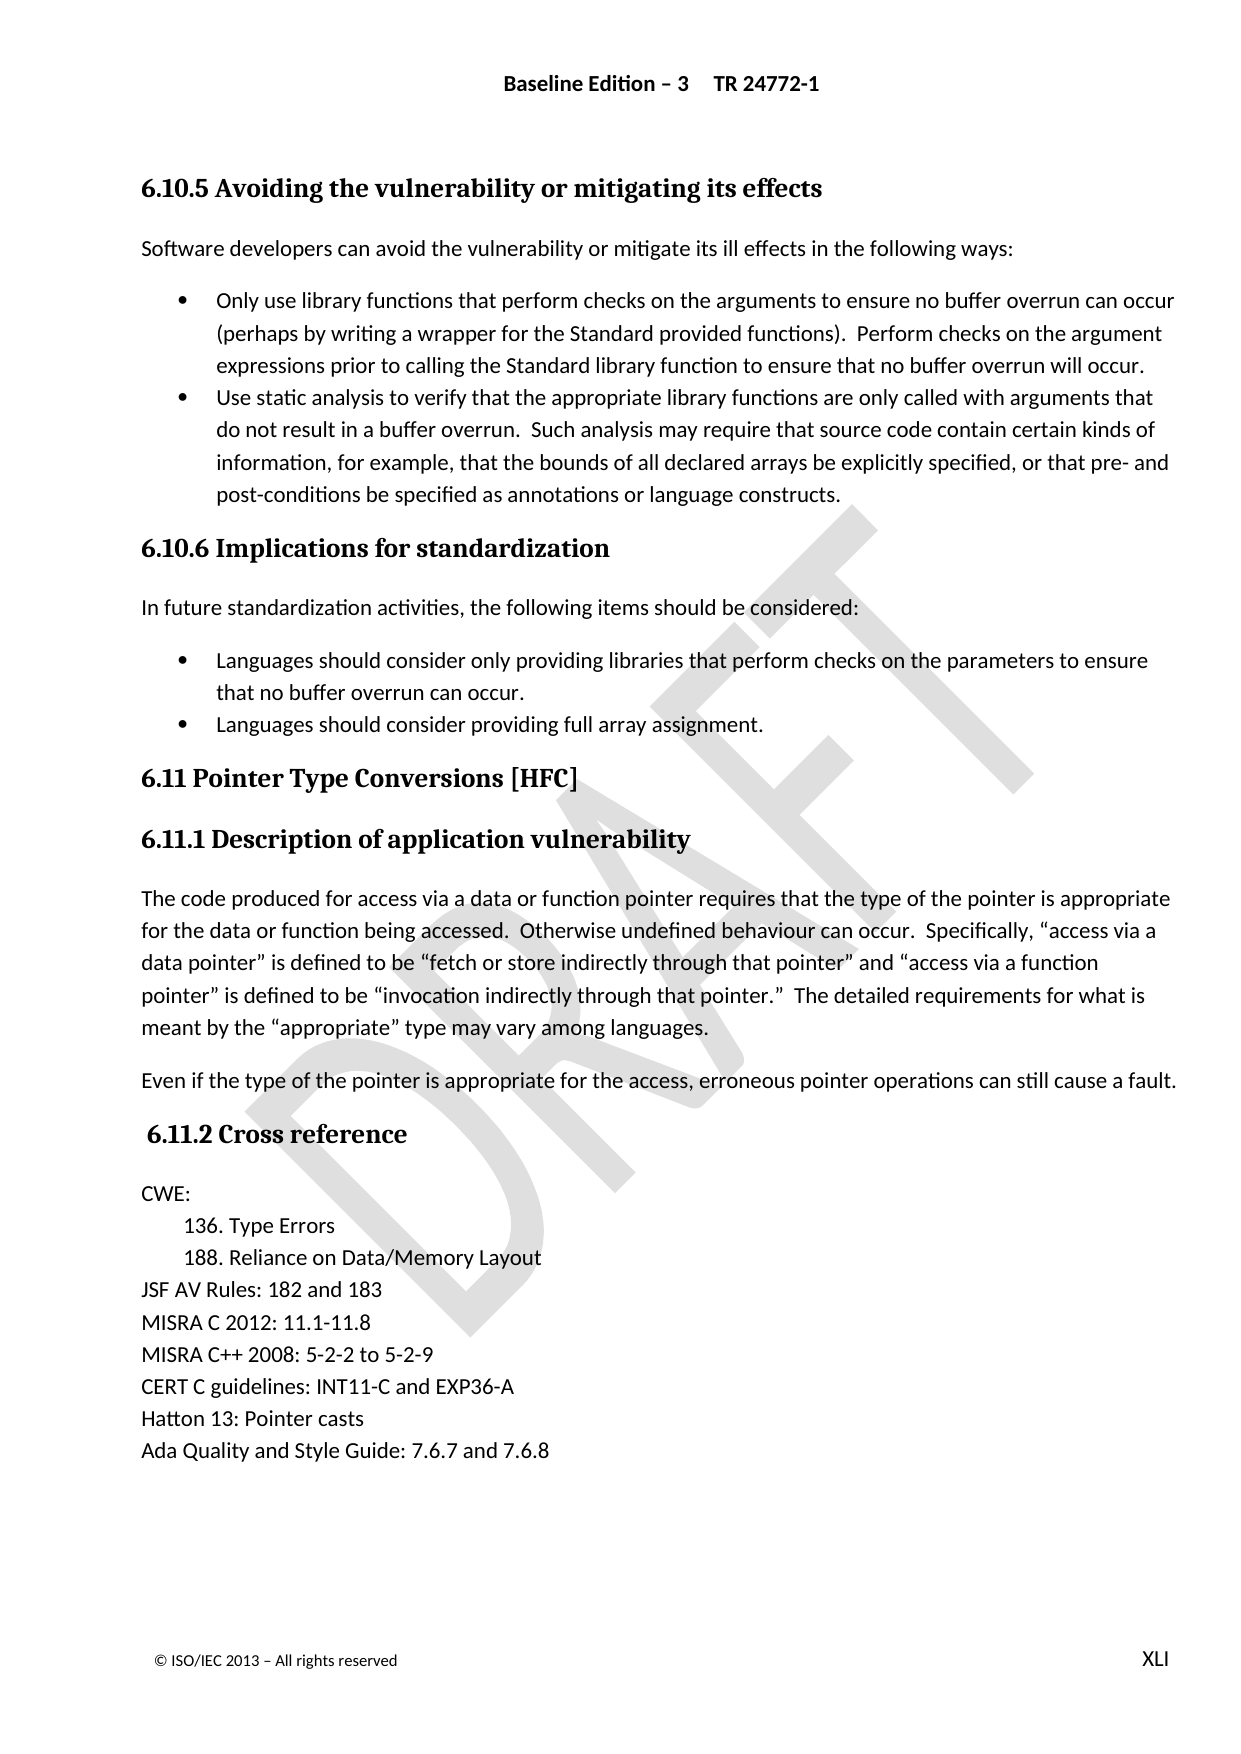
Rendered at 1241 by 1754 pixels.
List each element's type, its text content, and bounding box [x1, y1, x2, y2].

text Ada Quality and Style Guide: 7.6.7 and 7.6.8 [141, 1437, 1182, 1464]
list Languages should consider only providing libraries that perform checks on the parameters to ensure that no buffer overrun can occur. [178, 646, 1182, 706]
text 188. Reliance on Data/Memory Layout [183, 1243, 1182, 1271]
subtitle 6.11.1 Description of application vulnerability [141, 824, 1182, 855]
text Even if the type of the pointer is appropriate for the access, erroneous pointer operations can still cause a fault. [141, 1066, 1182, 1094]
text Hatton 13: Pointer casts [141, 1404, 1182, 1432]
subtitle 6.10.5 Avoiding the vulnerability or mitigating its effects [141, 173, 1182, 205]
text 136. Type Errors [183, 1211, 1182, 1239]
subtitle 6.11.2 Cross reference [141, 1119, 1182, 1150]
list Use static analysis to verify that the appropriate library functions are only called with arguments that do not result in a buffer overrun. Such analysis may require that source code contain certain kinds of information, for example, that the bounds of all declared arrays be explicitly specified, or that pre- and post-conditions be specified as annotations or language constructs. [178, 383, 1182, 508]
text MISRA C++ 2008: 5-2-2 to 5-2-9 CERT C guidelines: INT11-C and EXP36-A [141, 1340, 1182, 1400]
text The code produced for access via a data or function pointer requires that the type of the pointer is appropriate for the data or function being accessed. Otherwise undefined behaviour can occur. Specifically, “access via a data pointer” is defined to be “fetch or store indirectly through that pointer” and “access via a function pointer” is defined to be “invocation indirectly through that pointer.” The detailed requirements for what is meant by the “appropriate” type may vary among languages. [141, 884, 1182, 1041]
text CWE: [141, 1179, 1182, 1207]
text In future standardization activities, the following items should be considered: [141, 593, 1182, 621]
subtitle 6.10.6 Implications for standardization [141, 533, 1182, 564]
list Only use library functions that perform checks on the arguments to ensure no buffer overrun can occur (perhaps by writing a wrapper for the Standard provided functions). Perform checks on the argument expressions prior to calling the Standard library function to ensure that no buffer overrun will occur. [178, 287, 1182, 379]
subtitle 6.11 Pointer Type Conversions [HFC] [141, 763, 1182, 794]
list Languages should consider providing full array assignment. [178, 710, 1182, 738]
text Software developers can avoid the vulnerability or mitigate its ill effects in the following ways: [141, 234, 1182, 262]
text MISRA C 2012: 11.1-11.8 [141, 1308, 1182, 1336]
text JSF AV Rules: 182 and 183 [141, 1276, 1182, 1304]
